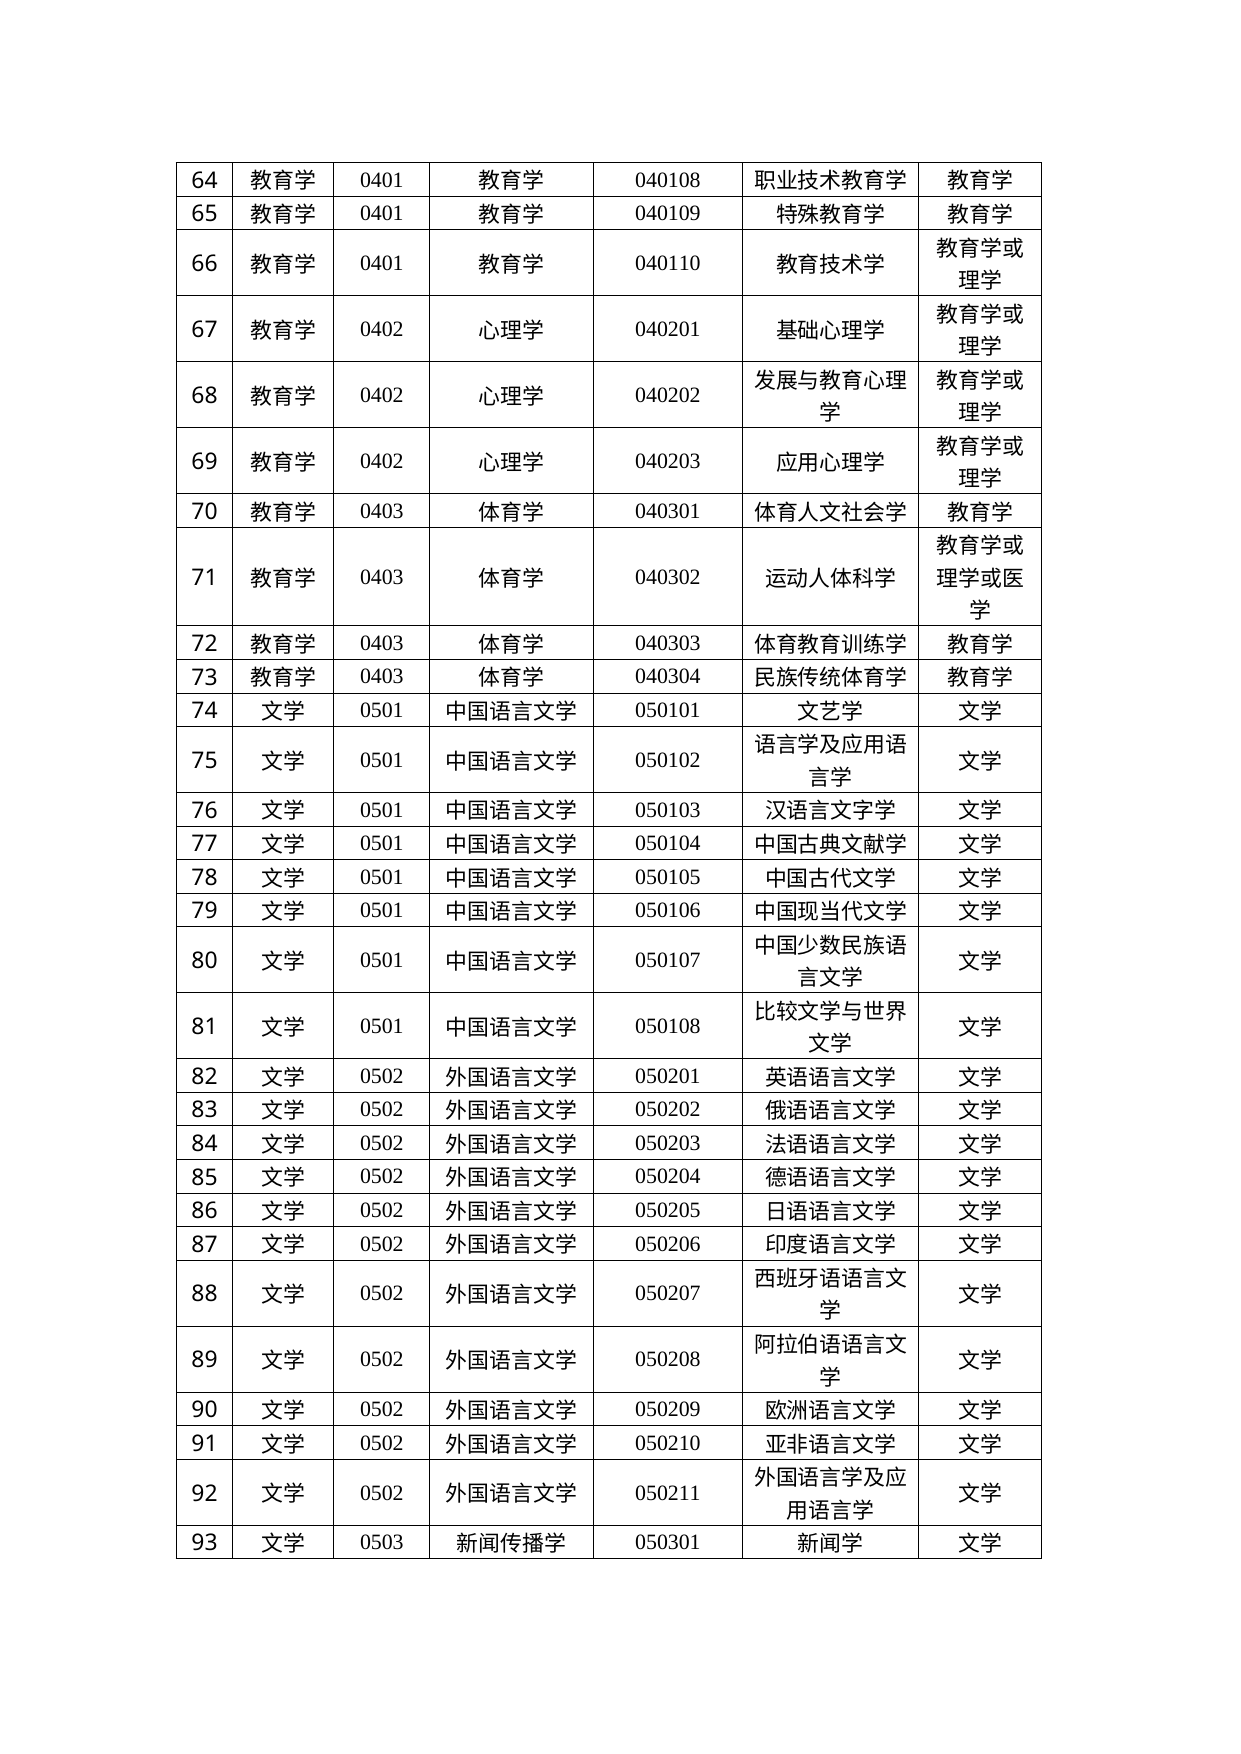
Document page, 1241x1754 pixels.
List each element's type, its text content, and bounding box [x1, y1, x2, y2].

table_cell 教育学 [233, 230, 333, 295]
table_cell 俄语语言文学 [743, 1093, 918, 1125]
table_cell 050207 [594, 1261, 742, 1326]
table_cell 文学 [919, 1460, 1041, 1525]
table_cell 93 [177, 1526, 232, 1558]
table_cell 外国语言文学 [430, 1393, 593, 1425]
table_cell 外国语言文学 [430, 1227, 593, 1259]
table_cell 文学 [919, 1194, 1041, 1226]
table_cell 外国语言学及应用语言学 [743, 1460, 918, 1525]
table_cell 0501 [334, 894, 429, 926]
table_cell 体育学 [430, 528, 593, 625]
table_cell 教育学 [430, 230, 593, 295]
table_cell 外国语言文学 [430, 1194, 593, 1226]
table_cell 050102 [594, 727, 742, 792]
table_cell 教育学 [233, 494, 333, 527]
table_cell 外国语言文学 [430, 1426, 593, 1459]
table_cell 心理学 [430, 296, 593, 361]
table_cell 79 [177, 894, 232, 926]
table_cell 体育学 [430, 494, 593, 527]
table_cell 050210 [594, 1426, 742, 1459]
table_cell 0502 [334, 1327, 429, 1392]
table_cell 教育学 [233, 362, 333, 427]
table_cell 89 [177, 1327, 232, 1392]
table_cell 应用心理学 [743, 428, 918, 493]
table_cell 体育教育训练学 [743, 626, 918, 659]
table_cell 82 [177, 1059, 232, 1092]
table_cell 71 [177, 528, 232, 625]
table_cell 教育学 [233, 296, 333, 361]
table_cell 0502 [334, 1393, 429, 1425]
table_cell 体育人文社会学 [743, 494, 918, 527]
table_cell 050204 [594, 1160, 742, 1192]
table_cell 050209 [594, 1393, 742, 1425]
table_cell 文学 [233, 1460, 333, 1525]
table_cell 文学 [919, 1261, 1041, 1326]
table_cell 文学 [919, 827, 1041, 859]
table_cell 职业技术教育学 [743, 163, 918, 196]
table_cell 040109 [594, 197, 742, 229]
table_cell 教育学 [233, 428, 333, 493]
table_cell 文学 [233, 1426, 333, 1459]
table_cell 文学 [919, 894, 1041, 926]
table_cell 语言学及应用语言学 [743, 727, 918, 792]
table_cell 日语语言文学 [743, 1194, 918, 1226]
table_cell 教育学 [233, 197, 333, 229]
table_cell 体育学 [430, 660, 593, 692]
table_cell 050211 [594, 1460, 742, 1525]
table_cell 中国语言文学 [430, 894, 593, 926]
table_cell 0502 [334, 1059, 429, 1092]
table_cell 西班牙语语言文学 [743, 1261, 918, 1326]
table_cell 文学 [919, 1126, 1041, 1159]
table_cell 050301 [594, 1526, 742, 1558]
table_cell 文学 [233, 1093, 333, 1125]
table_cell 教育学 [430, 163, 593, 196]
table_cell 85 [177, 1160, 232, 1192]
table_cell 教育学或理学 [919, 296, 1041, 361]
table_cell 87 [177, 1227, 232, 1259]
table_cell 050103 [594, 793, 742, 826]
table_cell 0501 [334, 694, 429, 726]
table_cell 教育技术学 [743, 230, 918, 295]
table_cell 外国语言文学 [430, 1126, 593, 1159]
table_cell 中国现当代文学 [743, 894, 918, 926]
table_cell 81 [177, 993, 232, 1058]
table_cell 0403 [334, 494, 429, 527]
table_cell 教育学 [233, 660, 333, 692]
table_cell 教育学 [233, 528, 333, 625]
table_cell 0402 [334, 362, 429, 427]
table_cell 040202 [594, 362, 742, 427]
table_cell 050206 [594, 1227, 742, 1259]
table_cell 文学 [919, 1426, 1041, 1459]
table_cell 文学 [233, 1327, 333, 1392]
table_cell 中国古代文学 [743, 860, 918, 893]
table_cell 中国语言文学 [430, 827, 593, 859]
table_cell 83 [177, 1093, 232, 1125]
table_cell 中国语言文学 [430, 860, 593, 893]
table_cell 文学 [919, 1393, 1041, 1425]
table_cell 文学 [919, 927, 1041, 992]
table_cell 76 [177, 793, 232, 826]
table_cell 72 [177, 626, 232, 659]
table_cell 0502 [334, 1426, 429, 1459]
table_cell 英语语言文学 [743, 1059, 918, 1092]
table_cell 文学 [233, 793, 333, 826]
table_cell 050105 [594, 860, 742, 893]
table_cell 教育学或理学或医学 [919, 528, 1041, 625]
table_cell 法语语言文学 [743, 1126, 918, 1159]
table_cell 文艺学 [743, 694, 918, 726]
table_cell 050101 [594, 694, 742, 726]
table_cell 德语语言文学 [743, 1160, 918, 1192]
table_cell 文学 [233, 727, 333, 792]
table_cell 0401 [334, 197, 429, 229]
table_cell 65 [177, 197, 232, 229]
table_cell 0502 [334, 1227, 429, 1259]
table_cell 0402 [334, 428, 429, 493]
table_cell 文学 [919, 1059, 1041, 1092]
table_cell 文学 [919, 993, 1041, 1058]
table_cell 教育学 [919, 494, 1041, 527]
table_cell 文学 [233, 1526, 333, 1558]
table_cell 040203 [594, 428, 742, 493]
table_cell 体育学 [430, 626, 593, 659]
table_cell 69 [177, 428, 232, 493]
table_cell 050205 [594, 1194, 742, 1226]
table_cell 发展与教育心理学 [743, 362, 918, 427]
table_cell 文学 [919, 793, 1041, 826]
table_cell 文学 [233, 1160, 333, 1192]
table_cell 文学 [233, 1227, 333, 1259]
table_cell 0401 [334, 163, 429, 196]
table_cell 040110 [594, 230, 742, 295]
table_cell 0502 [334, 1093, 429, 1125]
table_cell 教育学 [233, 163, 333, 196]
table_cell 阿拉伯语语言文学 [743, 1327, 918, 1392]
table_cell 教育学 [233, 626, 333, 659]
table_cell 教育学 [919, 660, 1041, 692]
table_cell 050201 [594, 1059, 742, 1092]
table_cell 80 [177, 927, 232, 992]
table_cell 教育学 [919, 163, 1041, 196]
table_cell 68 [177, 362, 232, 427]
table_cell 050107 [594, 927, 742, 992]
table_cell 0501 [334, 860, 429, 893]
table_cell 外国语言文学 [430, 1261, 593, 1326]
table_cell 77 [177, 827, 232, 859]
table_cell 文学 [919, 1093, 1041, 1125]
table_cell 66 [177, 230, 232, 295]
table_cell 040201 [594, 296, 742, 361]
table_cell 心理学 [430, 428, 593, 493]
table_cell 中国语言文学 [430, 793, 593, 826]
table_cell 040108 [594, 163, 742, 196]
table_cell 亚非语言文学 [743, 1426, 918, 1459]
table_cell 中国少数民族语言文学 [743, 927, 918, 992]
table_cell 0501 [334, 993, 429, 1058]
table_cell 90 [177, 1393, 232, 1425]
table_cell 文学 [919, 1227, 1041, 1259]
table_cell 78 [177, 860, 232, 893]
table_cell 特殊教育学 [743, 197, 918, 229]
table_cell 中国语言文学 [430, 694, 593, 726]
table_cell 中国语言文学 [430, 927, 593, 992]
table_cell 74 [177, 694, 232, 726]
table_cell 040301 [594, 494, 742, 527]
table_cell 0501 [334, 827, 429, 859]
table_cell 0402 [334, 296, 429, 361]
table_cell 文学 [919, 1160, 1041, 1192]
table_cell 文学 [919, 727, 1041, 792]
table_cell 84 [177, 1126, 232, 1159]
table_cell 050108 [594, 993, 742, 1058]
table_cell 88 [177, 1261, 232, 1326]
table_cell 欧洲语言文学 [743, 1393, 918, 1425]
table_cell 文学 [233, 1126, 333, 1159]
table_cell 外国语言文学 [430, 1093, 593, 1125]
table_cell 比较文学与世界文学 [743, 993, 918, 1058]
table_cell 0502 [334, 1126, 429, 1159]
table_cell 0401 [334, 230, 429, 295]
table_cell 67 [177, 296, 232, 361]
table_cell 文学 [919, 1327, 1041, 1392]
table_cell 外国语言文学 [430, 1059, 593, 1092]
table_cell 文学 [919, 694, 1041, 726]
table_cell 050208 [594, 1327, 742, 1392]
table_cell 文学 [233, 1194, 333, 1226]
table_cell 0501 [334, 793, 429, 826]
table_cell 中国语言文学 [430, 727, 593, 792]
table_cell 050106 [594, 894, 742, 926]
table_cell 050104 [594, 827, 742, 859]
table_cell 0502 [334, 1261, 429, 1326]
table_cell 文学 [919, 860, 1041, 893]
table_cell 文学 [233, 827, 333, 859]
table_cell 040304 [594, 660, 742, 692]
table_cell 文学 [919, 1526, 1041, 1558]
table_cell 92 [177, 1460, 232, 1525]
table_cell 64 [177, 163, 232, 196]
table_cell 050203 [594, 1126, 742, 1159]
table_cell 0502 [334, 1160, 429, 1192]
table_cell 文学 [233, 927, 333, 992]
table_cell 0501 [334, 927, 429, 992]
table_cell 文学 [233, 1059, 333, 1092]
table_cell 新闻学 [743, 1526, 918, 1558]
table_cell 文学 [233, 694, 333, 726]
table_cell 70 [177, 494, 232, 527]
table_cell 心理学 [430, 362, 593, 427]
table_cell 中国语言文学 [430, 993, 593, 1058]
table_cell 文学 [233, 860, 333, 893]
table_cell 0403 [334, 626, 429, 659]
table_cell 汉语言文字学 [743, 793, 918, 826]
table_cell 教育学 [919, 626, 1041, 659]
table_cell 73 [177, 660, 232, 692]
table_cell 基础心理学 [743, 296, 918, 361]
table_cell 040303 [594, 626, 742, 659]
table_cell 0403 [334, 528, 429, 625]
table_cell 教育学 [919, 197, 1041, 229]
table_cell 0502 [334, 1194, 429, 1226]
table_cell 中国古典文献学 [743, 827, 918, 859]
table_cell 040302 [594, 528, 742, 625]
table_cell 0501 [334, 727, 429, 792]
table_cell 0503 [334, 1526, 429, 1558]
table_cell 文学 [233, 993, 333, 1058]
table_cell 91 [177, 1426, 232, 1459]
table_cell 外国语言文学 [430, 1160, 593, 1192]
table_cell 文学 [233, 1261, 333, 1326]
table_cell 0403 [334, 660, 429, 692]
table_cell 86 [177, 1194, 232, 1226]
table_cell 050202 [594, 1093, 742, 1125]
table_cell 新闻传播学 [430, 1526, 593, 1558]
table_cell 教育学 [430, 197, 593, 229]
table_cell 文学 [233, 894, 333, 926]
table_cell 印度语言文学 [743, 1227, 918, 1259]
table_cell 教育学或理学 [919, 230, 1041, 295]
table_cell 0502 [334, 1460, 429, 1525]
table_cell 文学 [233, 1393, 333, 1425]
table_cell 外国语言文学 [430, 1327, 593, 1392]
table_cell 75 [177, 727, 232, 792]
table_cell 外国语言文学 [430, 1460, 593, 1525]
table_cell 教育学或理学 [919, 428, 1041, 493]
table_cell 教育学或理学 [919, 362, 1041, 427]
table_cell 民族传统体育学 [743, 660, 918, 692]
table_cell 运动人体科学 [743, 528, 918, 625]
